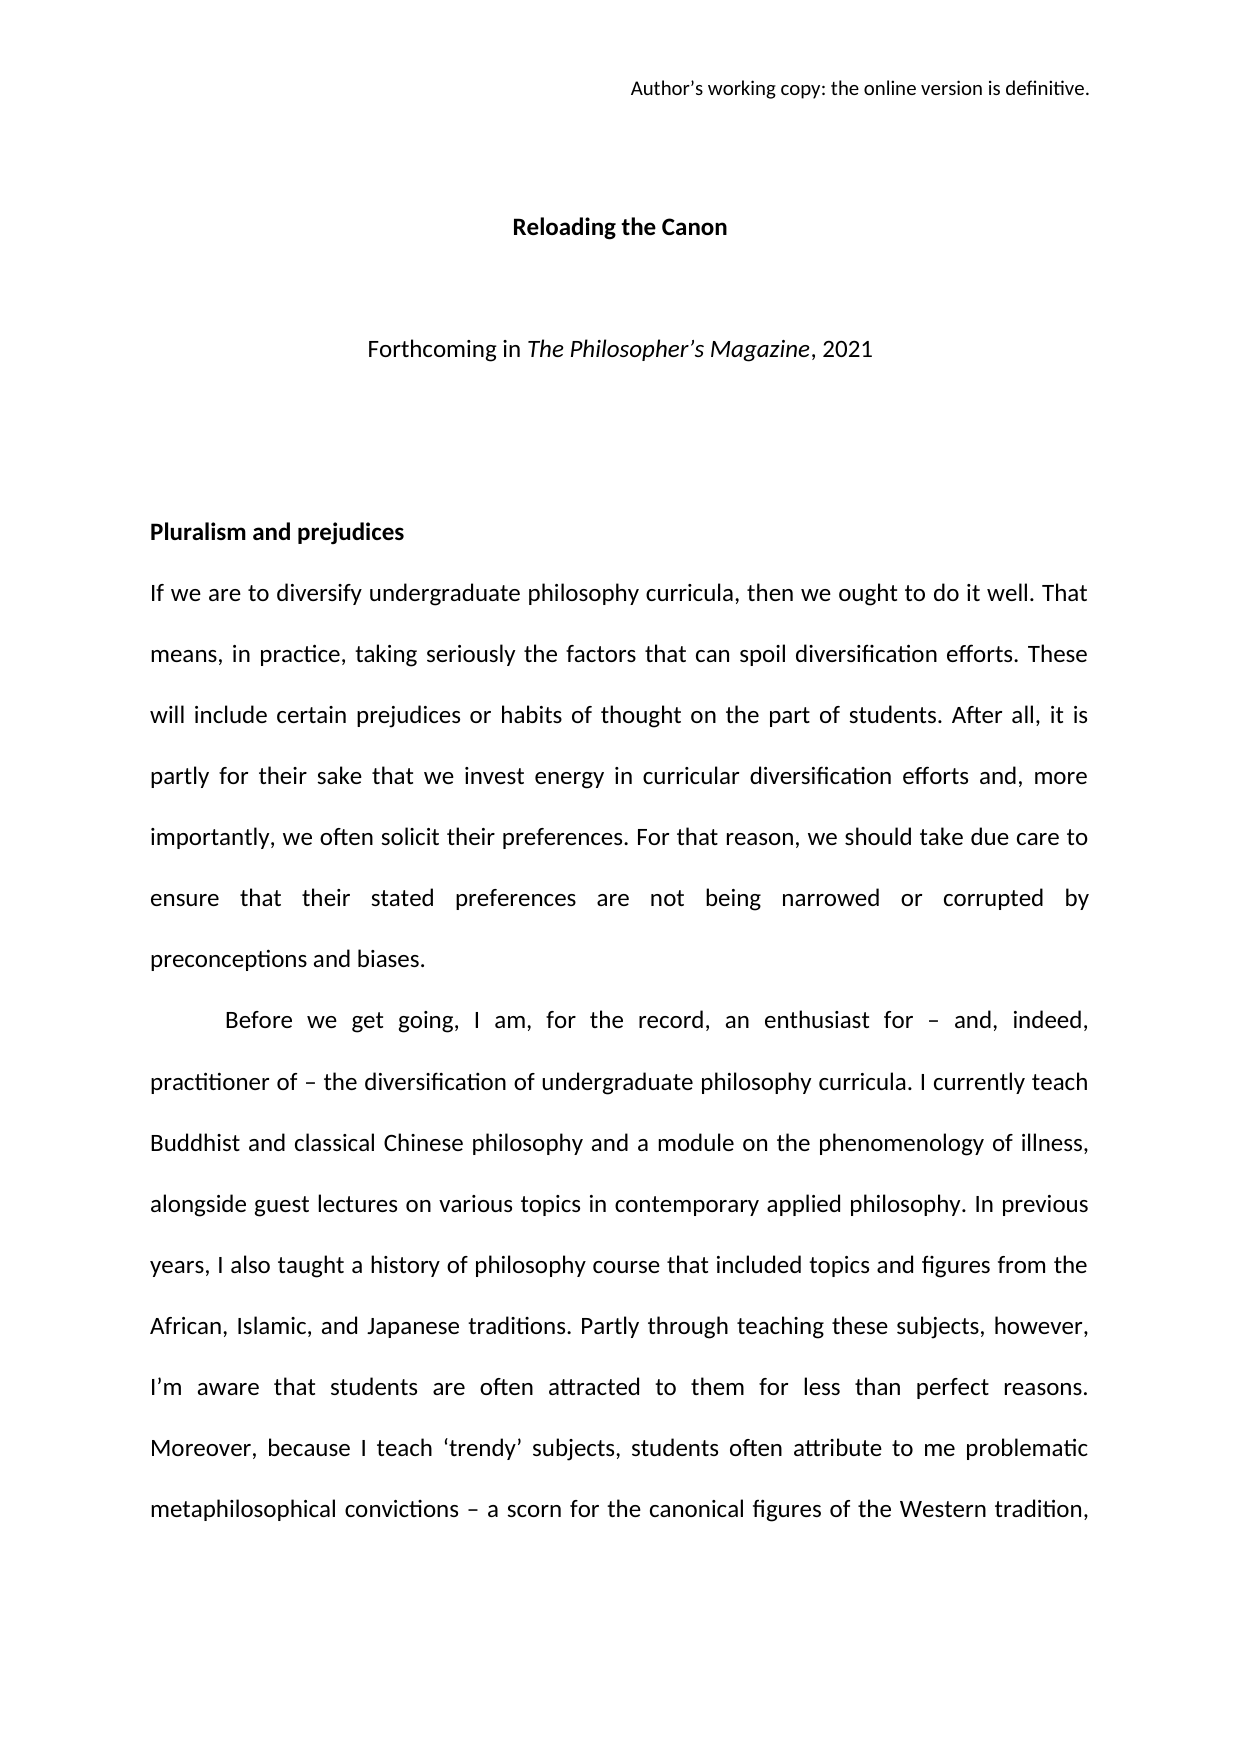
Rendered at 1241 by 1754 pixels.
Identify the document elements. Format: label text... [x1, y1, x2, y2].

text If we are to diversify undergraduate philosophy curricula, then we ought to do it well. That means, in practice, taking seriously the factors that can spoil diversification efforts. These will include certain prejudices or habits of thought on the part of students. After all, it is partly for their sake that we invest energy in curricular diversification efforts and, more importantly, we often solicit their preferences. For that reason, we should take due care to ensure that their stated preferences are not being narrowed or corrupted by preconceptions and biases. [150, 577, 1090, 974]
text Pluralism and prejudices [150, 516, 1090, 547]
text Forthcoming in The Philosopher’s Magazine, 2021 [150, 333, 1090, 364]
text Reloading the Canon [150, 211, 1090, 242]
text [150, 1004, 1090, 1523]
